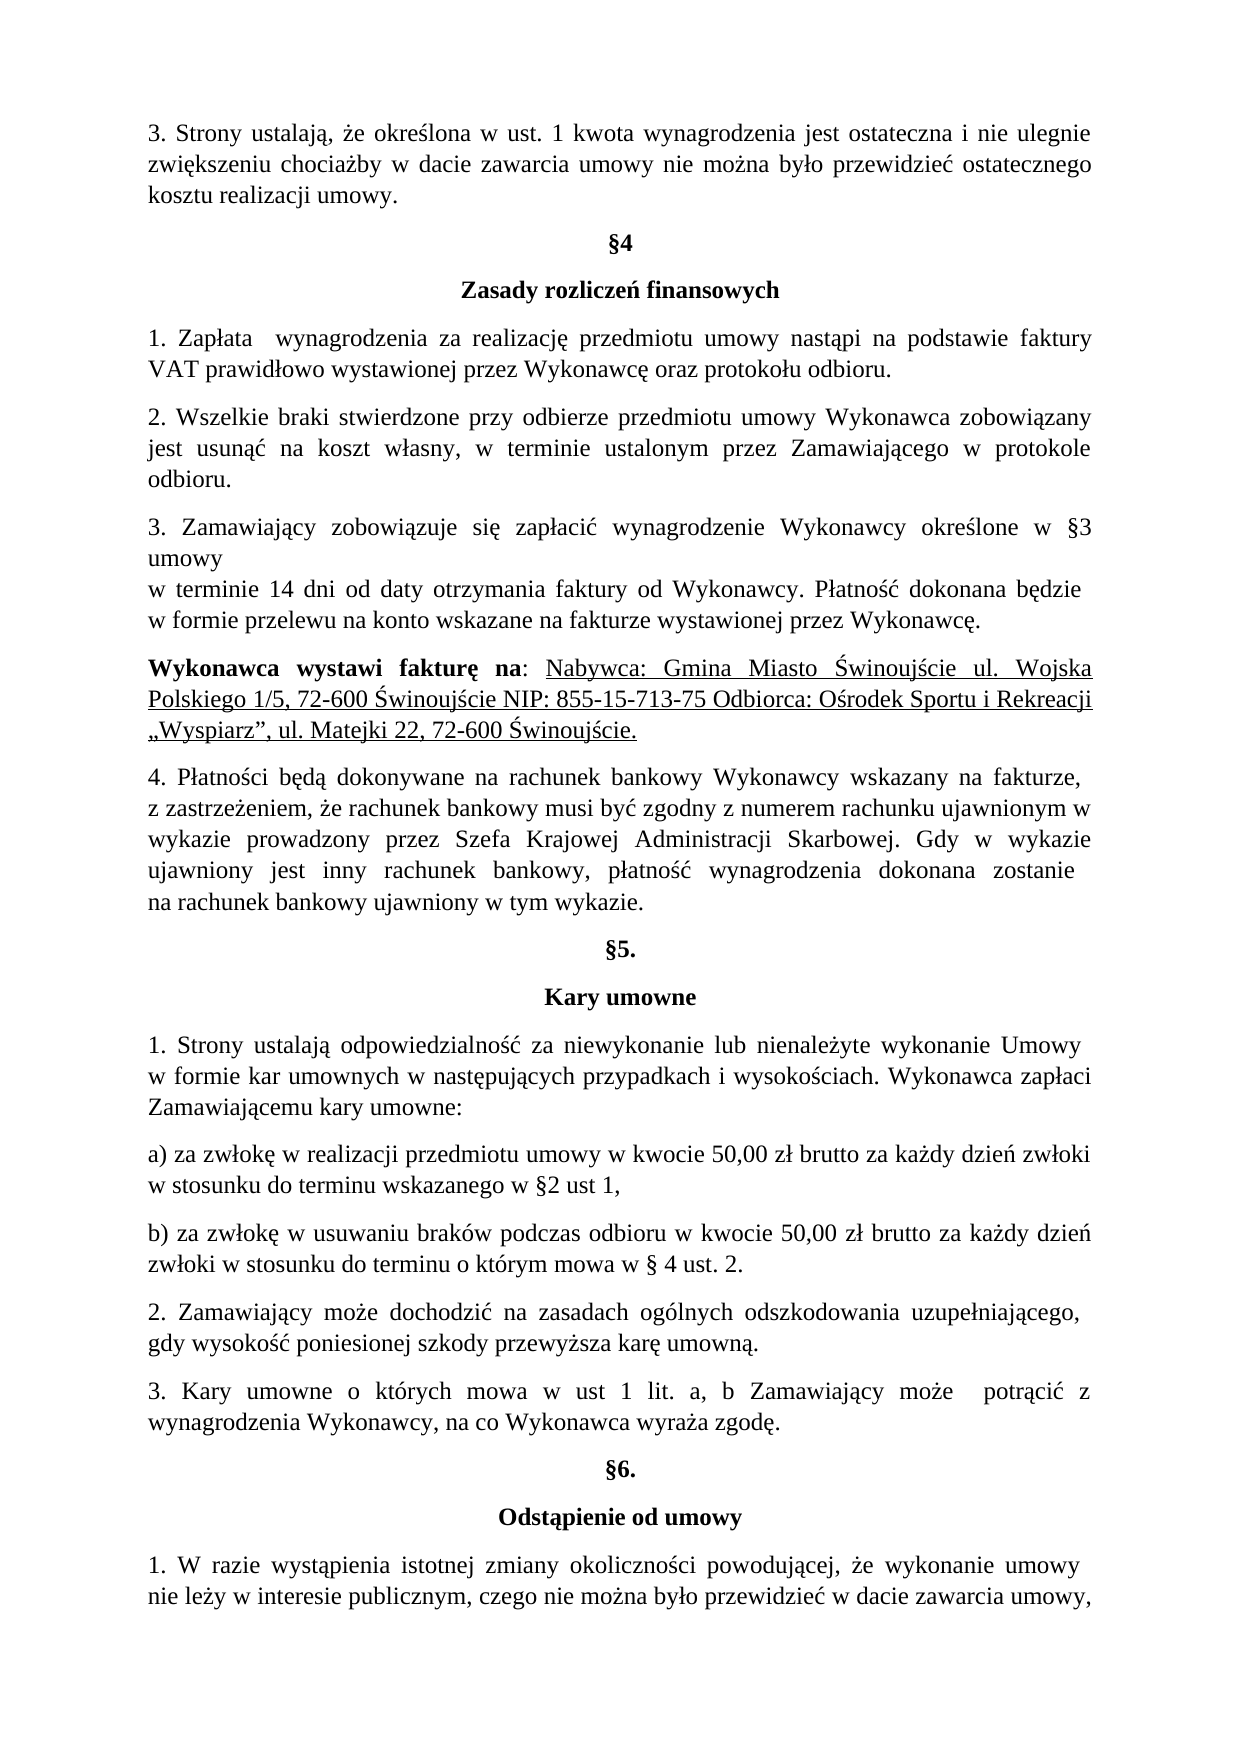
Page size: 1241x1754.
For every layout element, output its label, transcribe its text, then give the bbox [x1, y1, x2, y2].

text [148, 1550, 1092, 1610]
text 2. Wszelkie braki stwierdzone przy odbierze przedmiotu umowy Wykonawca zobowiązany jest usunąć na koszt własny, w terminie ustalonym przez Zamawiającego w protokole odbioru. [148, 402, 1092, 493]
text 1. Strony ustalają odpowiedzialność za niewykonanie lub nienależyte wykonanie Umowy w formie kar umownych w następujących przypadkach i wysokościach. Wykonawca zapłaci Zamawiającemu kary umowne: [148, 1030, 1092, 1121]
text b) za zwłokę w usuwaniu braków podczas odbioru w kwocie 50,00 zł brutto za każdy dzień zwłoki w stosunku do terminu o którym mowa w § 4 ust. 2. [148, 1218, 1092, 1278]
text Odstąpienie od umowy [148, 1502, 1092, 1531]
text a) za zwłokę w realizacji przedmiotu umowy w kwocie 50,00 zł brutto za każdy dzień zwłoki w stosunku do terminu wskazanego w §2 ust 1, [148, 1139, 1092, 1199]
text 4. Płatności będą dokonywane na rachunek bankowy Wykonawcy wskazany na fakturze, z zastrzeżeniem, że rachunek bankowy musi być zgodny z numerem rachunku ujawnionym w wykazie prowadzony przez Szefa Krajowej Administracji Skarbowej. Gdy w wykazie ujawniony jest inny rachunek bankowy, płatność wynagrodzenia dokonana zostanie na rachunek bankowy ujawniony w tym wykazie. [148, 762, 1092, 915]
text 3. Strony ustalają, że określona w ust. 1 kwota wynagrodzenia jest ostateczna i nie ulegnie zwiększeniu chociażby w dacie zawarcia umowy nie można było przewidzieć ostatecznego kosztu realizacji umowy. [148, 118, 1092, 209]
text Zasady rozliczeń finansowych [148, 276, 1092, 304]
text §6. [148, 1454, 1092, 1483]
text Wykonawca wystawi fakturę na: Nabywca: Gmina Miasto Świnoujście ul. Wojska Polskiego 1/5, 72-600 Świnoujście NIP: 855-15-713-75 Odbiorca: Ośrodek Sportu i Rekreacji „Wyspiarz”, ul. Matejki 22, 72-600 Świnoujście. [148, 653, 1092, 709]
text Wykonawca wystawi fakturę na: Nabywca: Gmina Miasto Świnoujście ul. Wojska Polskiego 1/5, 72-600 Świnoujście NIP: 855-15-713-75 Odbiorca: Ośrodek Sportu i Rekreacji „Wyspiarz”, ul. Matejki 22, 72-600 Świnoujście. [148, 710, 1092, 743]
text 2. Zamawiający może dochodzić na zasadach ogólnych odszkodowania uzupełniającego, gdy wysokość poniesionej szkody przewyższa karę umowną. [148, 1297, 1092, 1357]
text §4 [148, 228, 1092, 257]
text 1. Zapłata wynagrodzenia za realizację przedmiotu umowy nastąpi na podstawie faktury VAT prawidłowo wystawionej przez Wykonawcę oraz protokołu odbioru. [148, 323, 1092, 383]
text §5. [148, 934, 1092, 963]
text 3. Kary umowne o których mowa w ust 1 lit. a, b Zamawiający może potrącić z wynagrodzenia Wykonawcy, na co Wykonawca wyraża zgodę. [148, 1376, 1092, 1436]
text 3. Zamawiający zobowiązuje się zapłacić wynagrodzenie Wykonawcy określone w §3 umowy w terminie 14 dni od daty otrzymania faktury od Wykonawcy. Płatność dokonana będzie w formie przelewu na konto wskazane na fakturze wystawionej przez Wykonawcę. [148, 512, 1092, 634]
text Kary umowne [148, 982, 1092, 1011]
